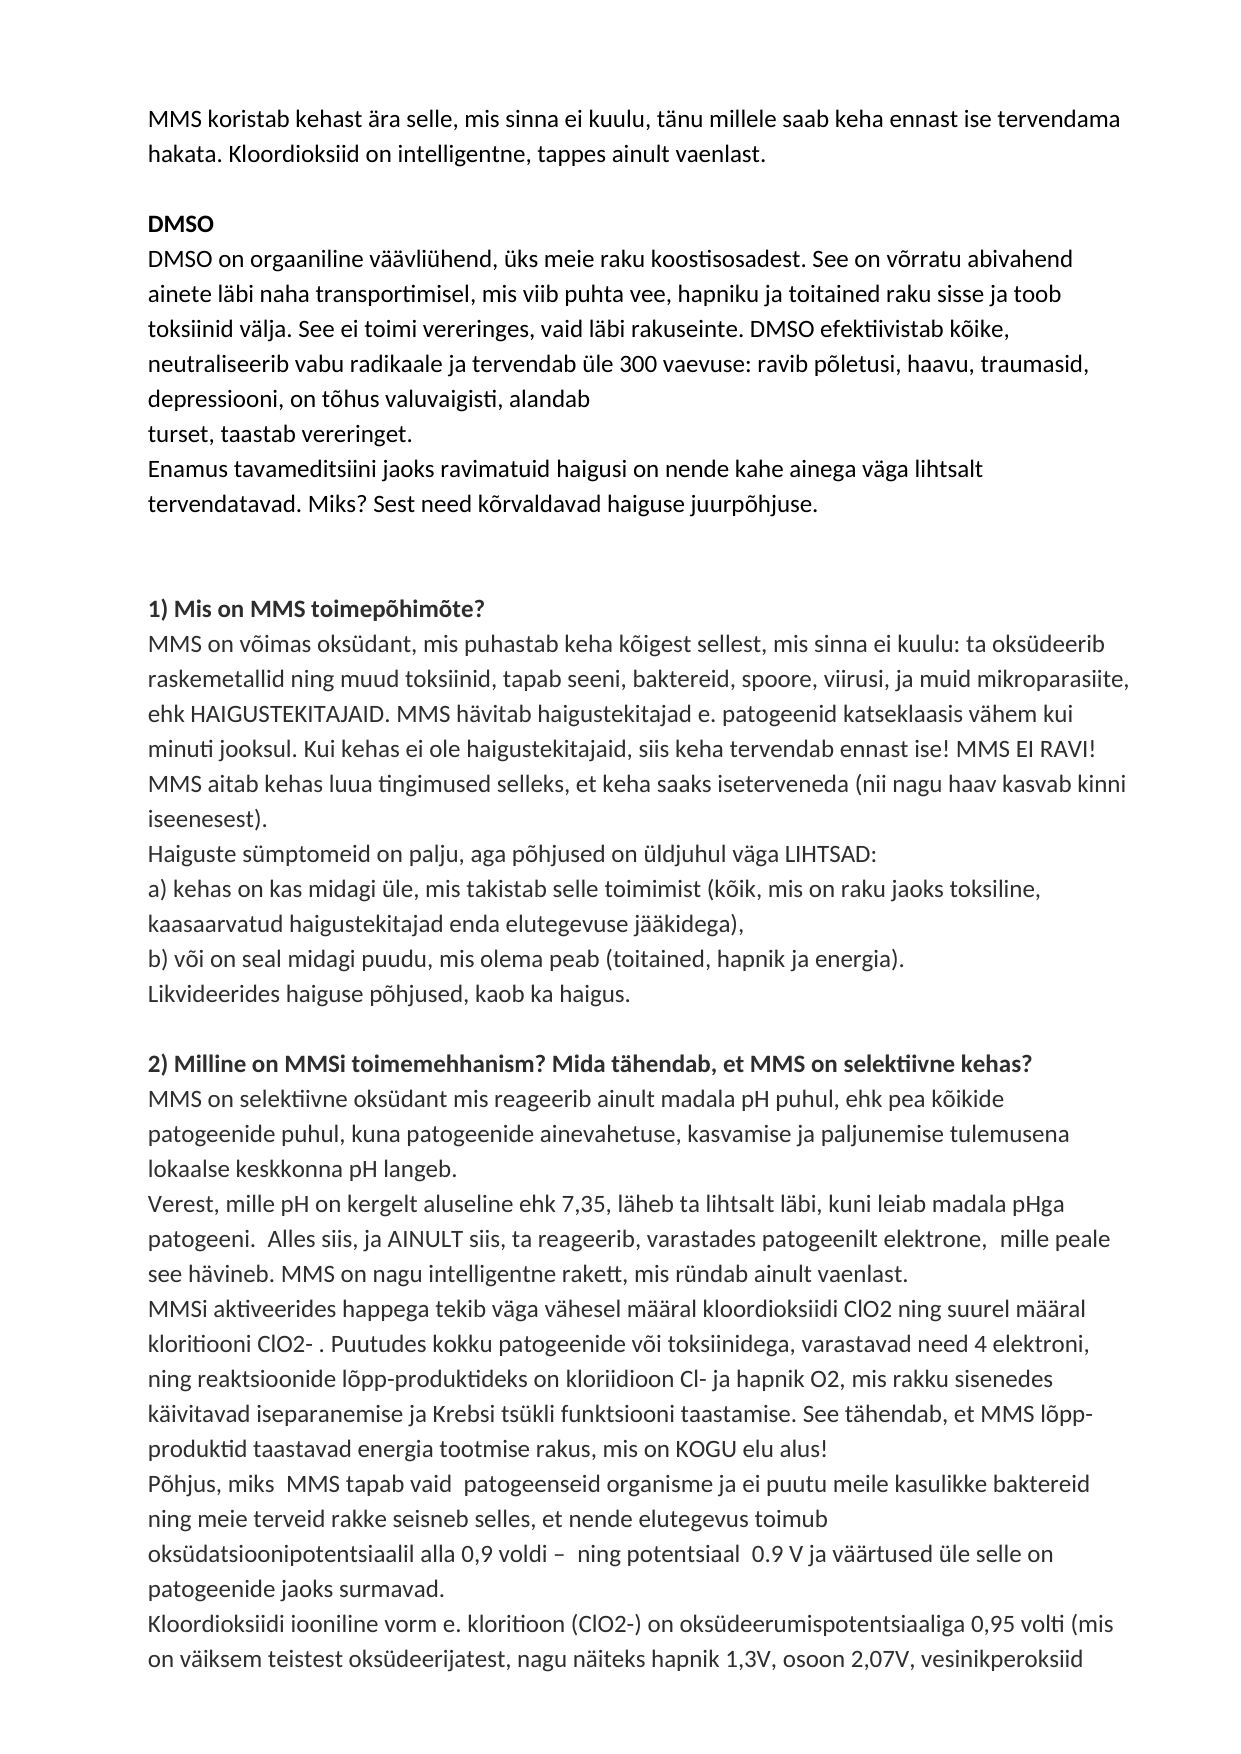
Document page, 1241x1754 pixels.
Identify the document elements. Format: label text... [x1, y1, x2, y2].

text 2) Milline on MMSi toimemehhanism? Mida tähendab, et MMS on selektiivne kehas? [148, 1048, 1137, 1079]
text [148, 1468, 1137, 1674]
text MMS on selektiivne oksüdant mis reageerib ainult madala pH puhul, ehk pea kõikide patogeenide puhul, kuna patogeenide ainevahetuse, kasvamise ja paljunemise tulemusena lokaalse keskkonna pH langeb. [148, 1083, 1137, 1184]
text MMS koristab kehast ära selle, mis sinna ei kuulu, tänu millele saab keha ennast ise tervendama hakata. Kloordioksiid on intelligentne, tappes ainult vaenlast. [148, 103, 1137, 169]
text DMSO DMSO on orgaaniline väävliühend, üks meie raku koostisosadest. See on võrratu abivahend ainete läbi naha transportimisel, mis viib puhta vee, hapniku ja toitained raku sisse ja toob toksiinid välja. See ei toimi vereringes, vaid läbi rakuseinte. DMSO efektiivistab kõike, neutraliseerib vabu radikaale ja tervendab üle 300 vaevuse: ravib põletusi, haavu, traumasid, depressiooni, on tõhus valuvaigisti, alandab turset, taastab vereringet. [148, 208, 1137, 449]
text MMSi aktiveerides happega tekib väga vähesel määral kloordioksiidi ClO2 ning suurel määral kloritiooni ClO2- . Puutudes kokku patogeenide või toksiinidega, varastavad need 4 elektroni, ning reaktsioonide lõpp-produktideks on kloriidioon Cl- ja hapnik O2, mis rakku sisenedes käivitavad iseparanemise ja Krebsi tsükli funktsiooni taastamise. See tähendab, et MMS lõpp-produktid taastavad energia tootmise rakus, mis on KOGU elu alus! [148, 1293, 1137, 1464]
text 1) Mis on MMS toimepõhimõte? [148, 593, 1137, 624]
text Enamus tavameditsiini jaoks ravimatuid haigusi on nende kahe ainega väga lihtsalt tervendatavad. Miks? Sest need kõrvaldavad haiguse juurpõhjuse. [148, 453, 1137, 519]
text Haiguste sümptomeid on palju, aga põhjused on üldjuhul väga LIHTSAD: a) kehas on kas midagi üle, mis takistab selle toimimist (kõik, mis on raku jaoks toksiline, kaasaarvatud haigustekitajad enda elutegevuse jääkidega), b) või on seal midagi puudu, mis olema peab (toitained, hapnik ja energia). Likvideerides haiguse põhjused, kaob ka haigus. [148, 838, 1137, 1009]
text Verest, mille pH on kergelt aluseline ehk 7,35, läheb ta lihtsalt läbi, kuni leiab madala pHga patogeeni. Alles siis, ja AINULT siis, ta reageerib, varastades patogeenilt elektrone, mille peale see hävineb. MMS on nagu intelligentne rakett, mis ründab ainult vaenlast. [148, 1188, 1137, 1289]
text MMS on võimas oksüdant, mis puhastab keha kõigest sellest, mis sinna ei kuulu: ta oksüdeerib raskemetallid ning muud toksiinid, tapab seeni, baktereid, spoore, viirusi, ja muid mikroparasiite, ehk HAIGUSTEKITAJAID. MMS hävitab haigustekitajad e. patogeenid katseklaasis vähem kui minuti jooksul. Kui kehas ei ole haigustekitajaid, siis keha tervendab ennast ise! MMS EI RAVI! MMS aitab kehas luua tingimused selleks, et keha saaks iseterveneda (nii nagu haav kasvab kinni iseenesest). [148, 628, 1137, 834]
